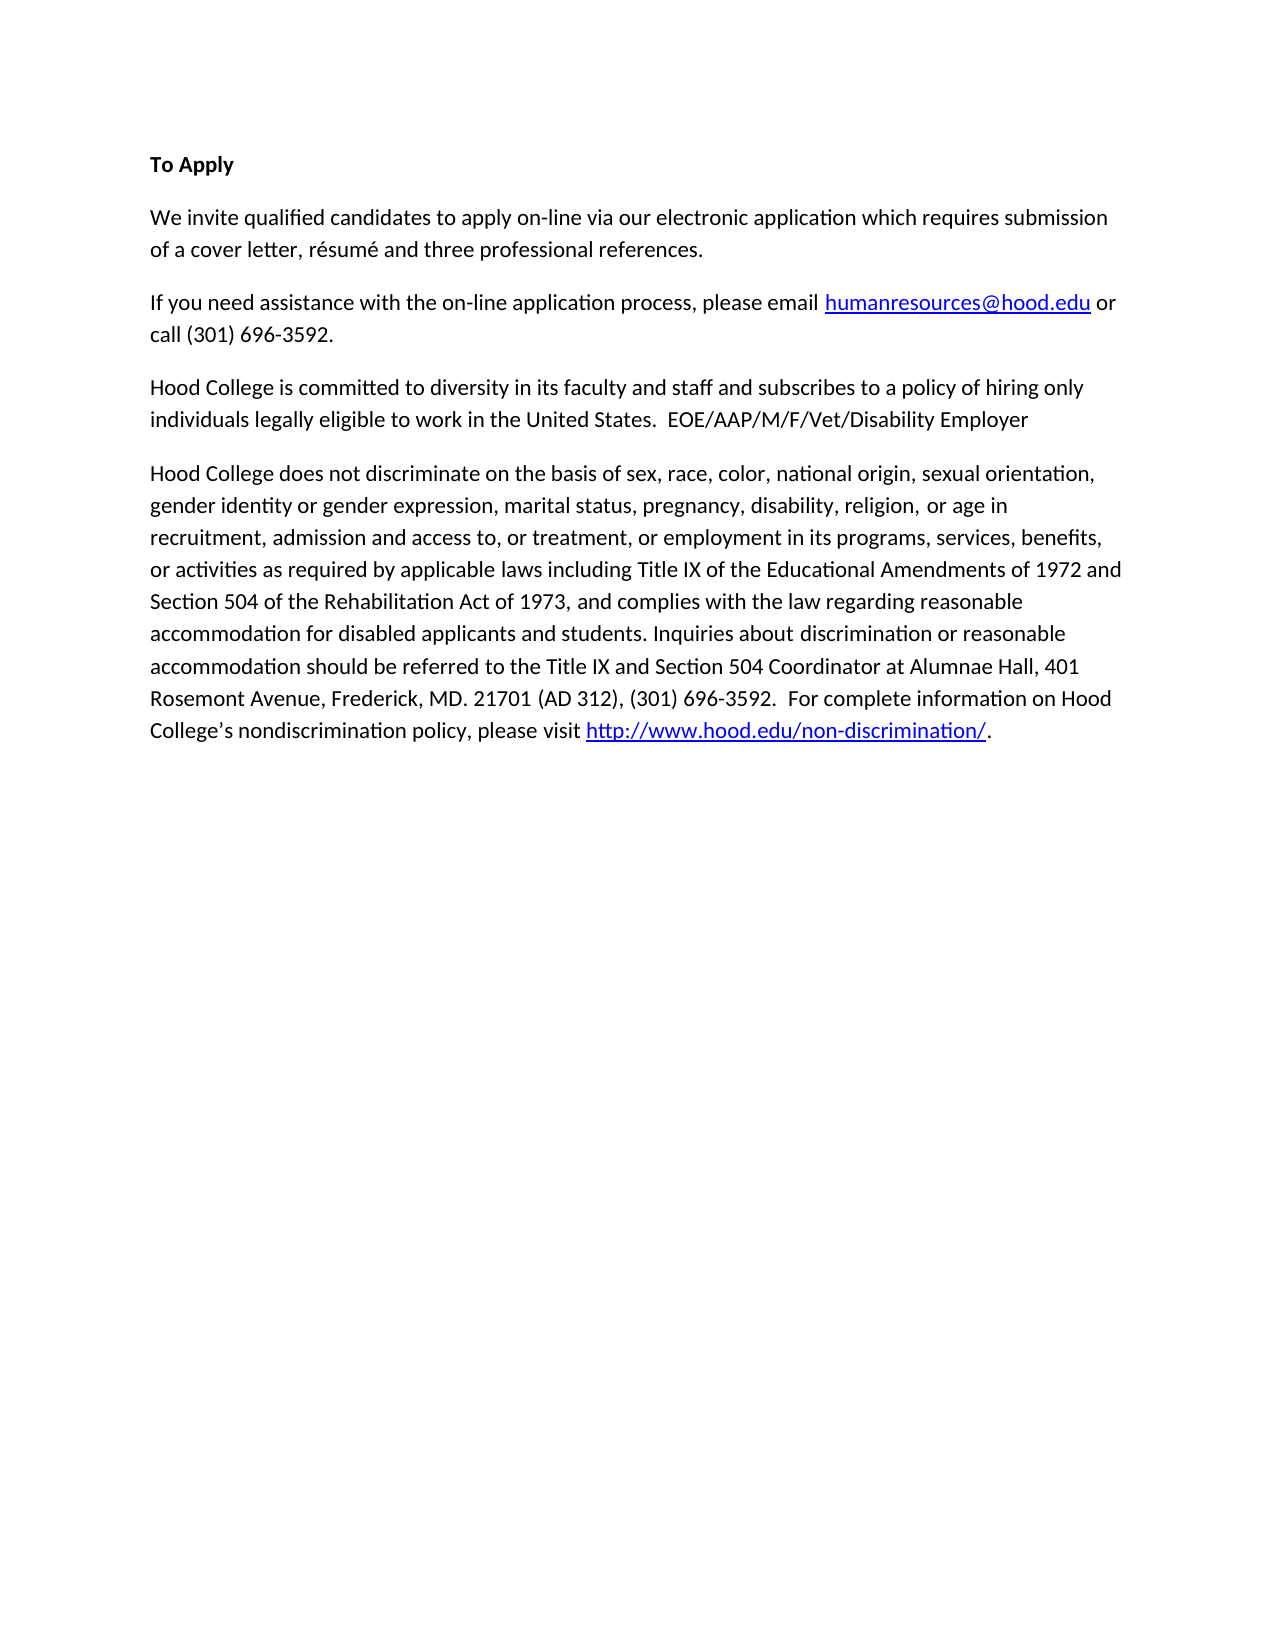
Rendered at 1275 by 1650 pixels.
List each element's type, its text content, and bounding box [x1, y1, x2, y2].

text Hood College does not discriminate on the basis of sex, race, color, national origin, sexual orientation, gender identity or gender expression, marital status, pregnancy, disability, religion, or age in recruitment, admission and access to, or treatment, or employment in its programs, services, benefits, or activities as required by applicable laws including Title IX of the Educational Amendments of 1972 and Section 504 of the Rehabilitation Act of 1973, and complies with the law regarding reasonable accommodation for disabled applicants and students. Inquiries about discrimination or reasonable accommodation should be referred to the Title IX and Section 504 Coordinator at Alumnae Hall, 401 Rosemont Avenue, Frederick, MD. 21701 (AD 312), (301) 696-3592. For complete information on Hood College’s nondiscrimination policy, please visit http://www.hood.edu/non-discrimination/. [150, 459, 1125, 744]
text To Apply [150, 150, 1125, 178]
text Hood College is committed to diversity in its faculty and staff and subscribes to a policy of hiring only individuals legally eligible to work in the United States. EOE/AAP/M/F/Vet/Disability Employer [150, 373, 1125, 434]
text We invite qualified candidates to apply on-line via our electronic application which requires submission of a cover letter, résumé and three professional references. [150, 203, 1125, 263]
text If you need assistance with the on-line application process, please email humanresources@hood.edu or call (301) 696-3592. [150, 288, 1125, 348]
